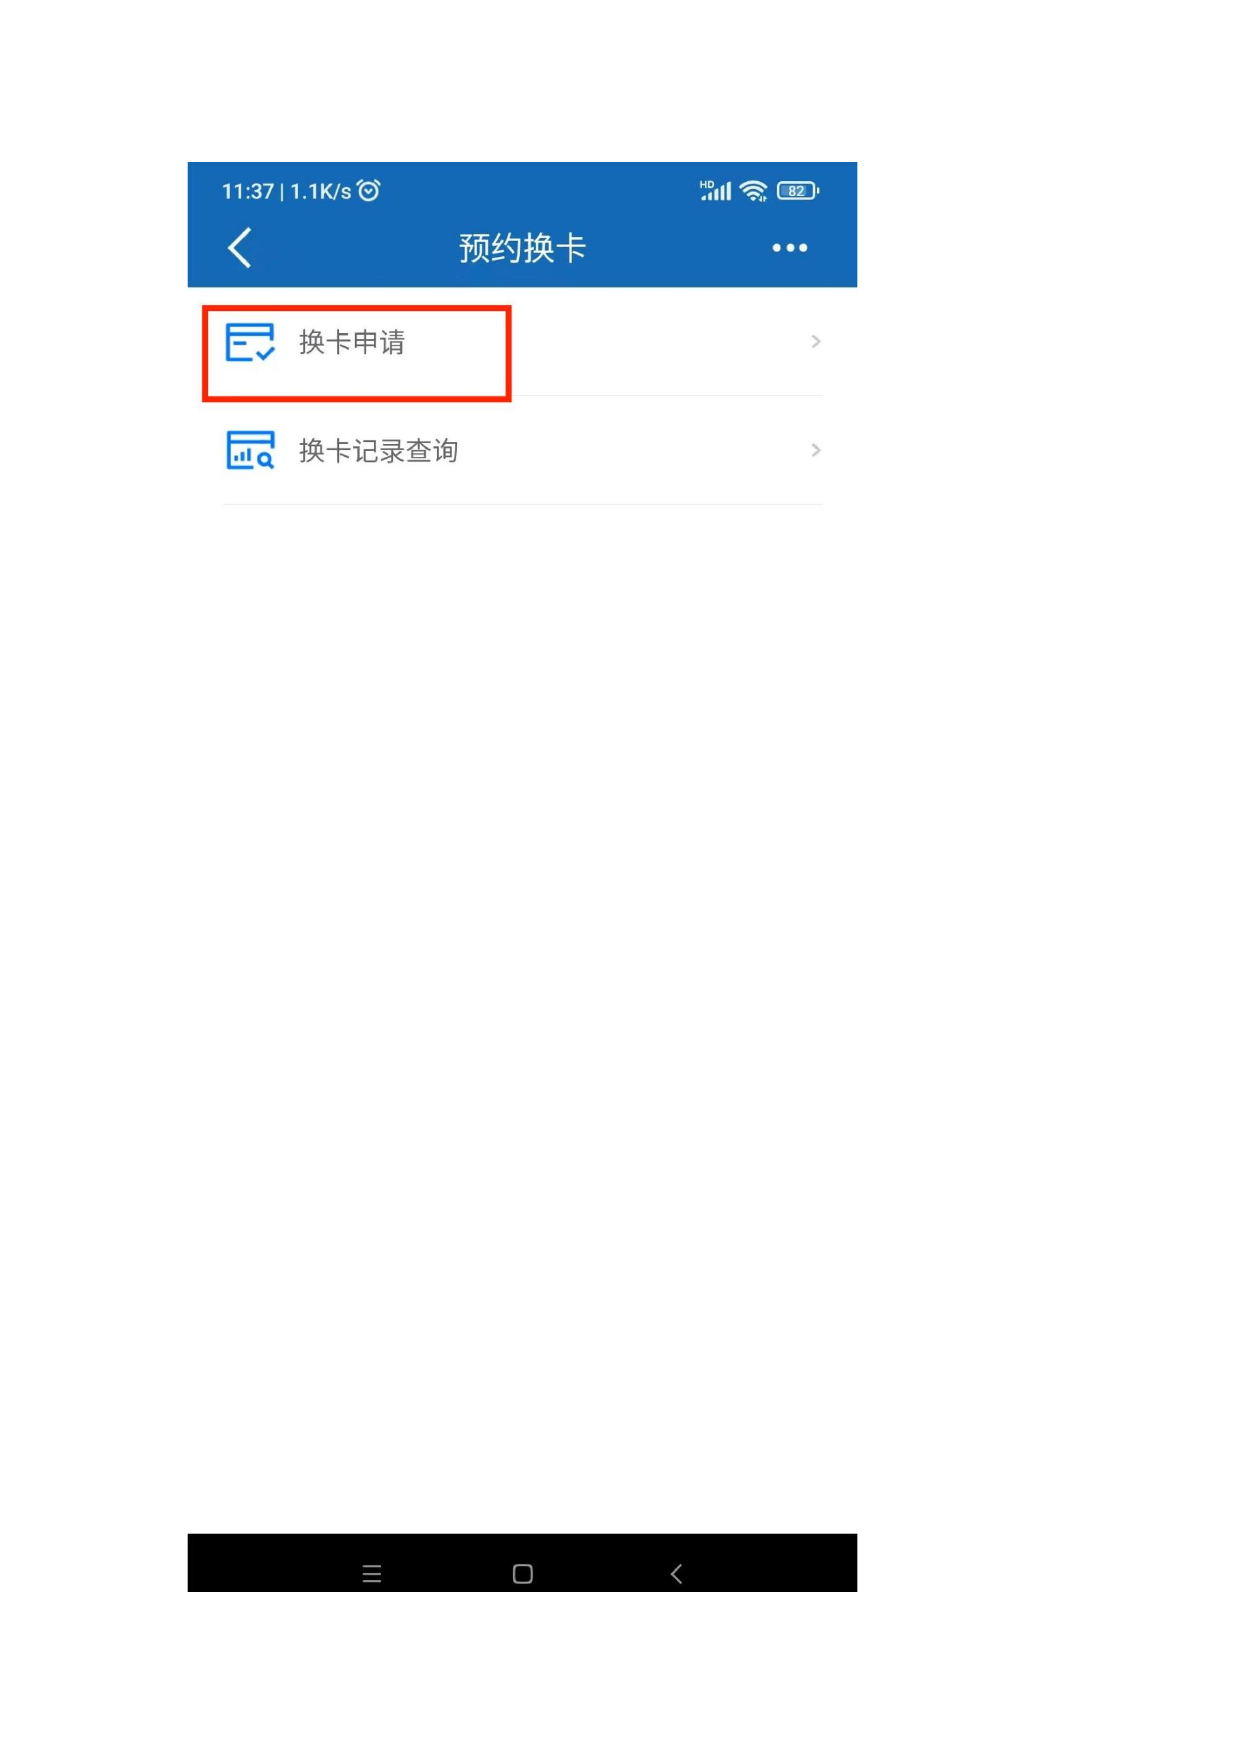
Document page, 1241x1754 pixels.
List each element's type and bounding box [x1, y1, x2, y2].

picture [187, 162, 858, 1592]
